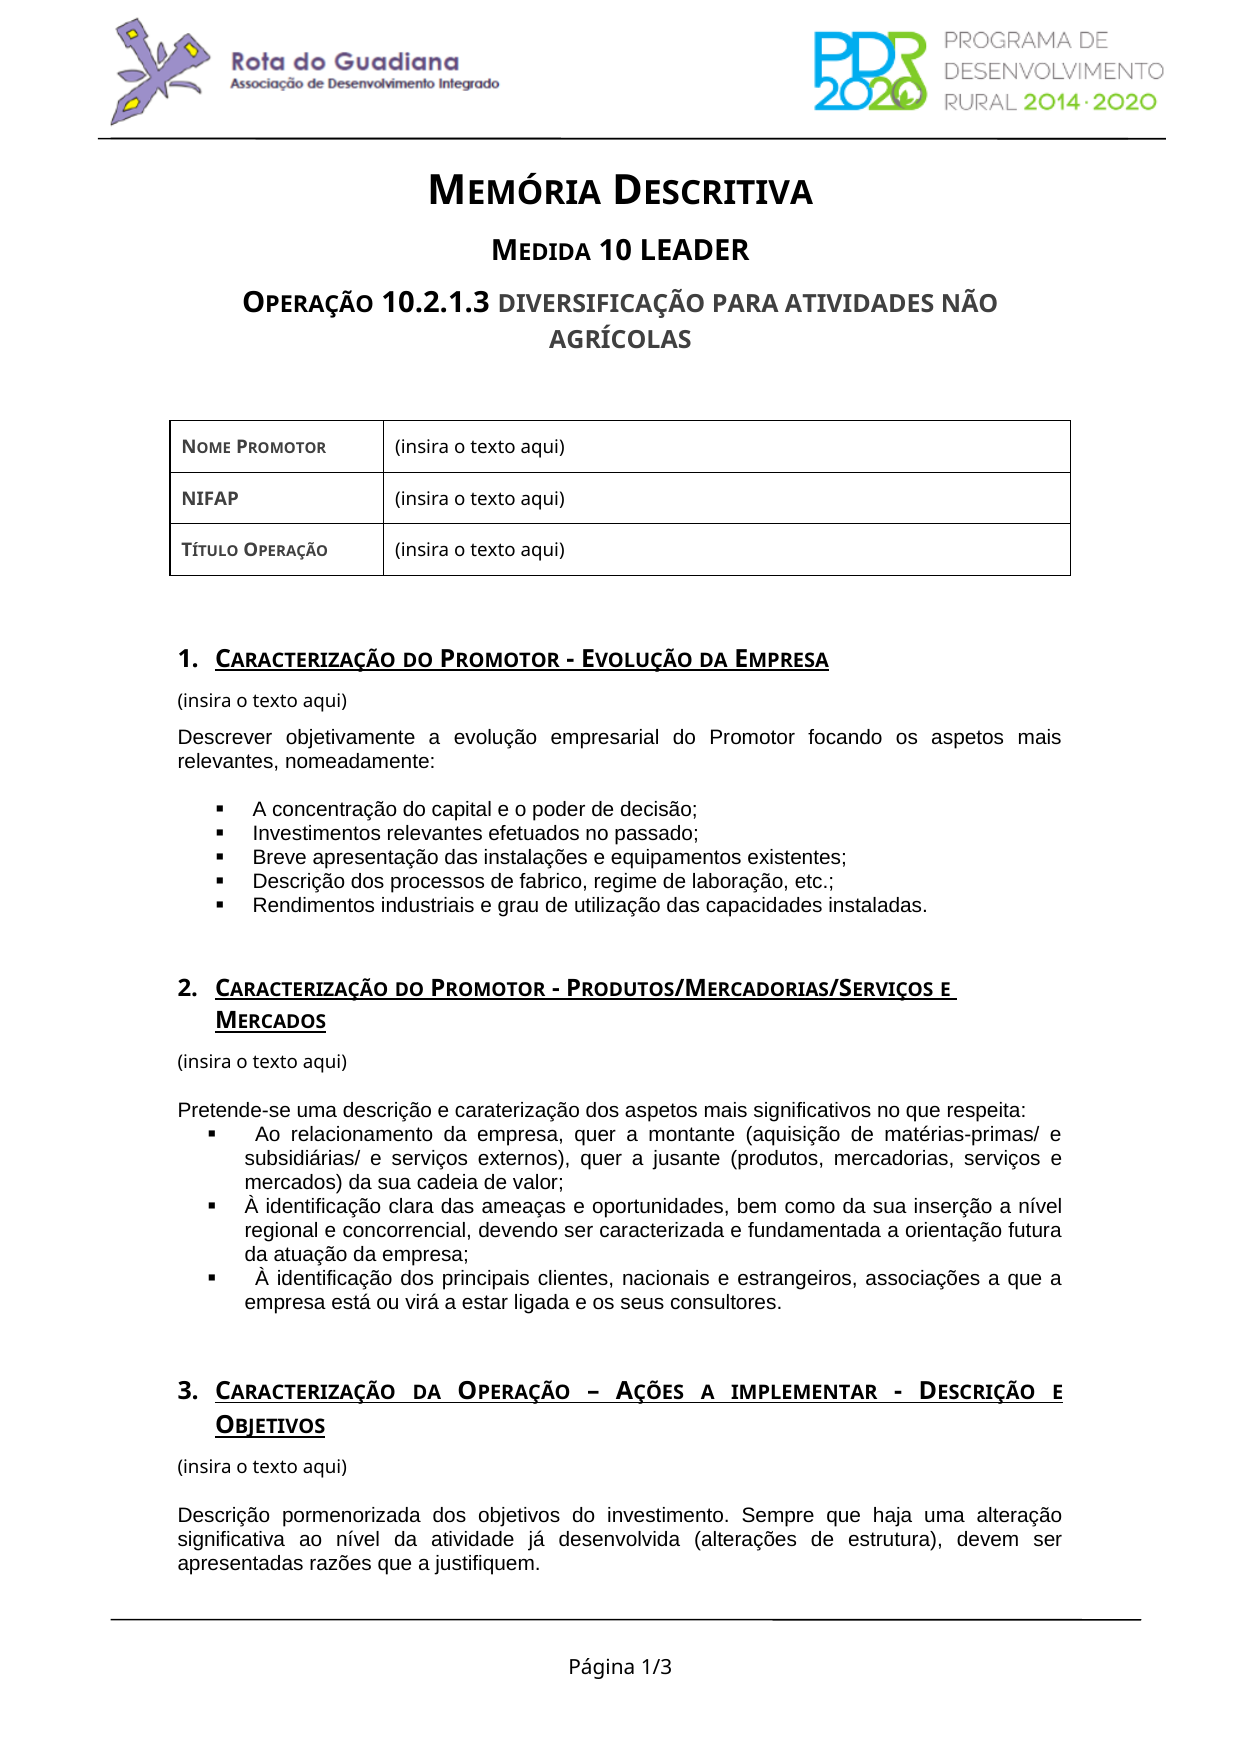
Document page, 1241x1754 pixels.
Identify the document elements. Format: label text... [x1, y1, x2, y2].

text (insira o texto aqui) [177, 687, 1063, 712]
list À identificação clara das ameaças e oportunidades, bem como da sua inserção a nível regional e concorrencial, devendo ser caracterizada e fundamentada a orientação futura da atuação da empresa; [207, 1194, 1063, 1266]
text (insira o texto aqui) [177, 1453, 1063, 1479]
list Breve apresentação das instalações e equipamentos existentes; [215, 845, 1063, 869]
title Caracterização do Promotor - Evolução da Empresa [177, 640, 1063, 674]
list À identificação dos principais clientes, nacionais e estrangeiros, associações a que a empresa está ou virá a estar ligada e os seus consultores. [207, 1266, 1063, 1314]
list Rendimentos industriais e grau de utilização das capacidades instaladas. [215, 893, 1063, 917]
text Pretende-se uma descrição e caraterização dos aspetos mais significativos no que respeita: [177, 1098, 1063, 1122]
text Descrever objetivamente a evolução empresarial do Promotor focando os aspetos mais relevantes, nomeadamente: [177, 725, 1063, 773]
text Medida 10 LEADER [177, 229, 1063, 269]
text Operação 10.2.1.3 DIVERSIFICAÇÃO PARA ATIVIDADES NÃO AGRÍCOLAS [177, 282, 1063, 355]
picture [812, 27, 1166, 114]
list Ao relacionamento da empresa, quer a montante (aquisição de matérias-primas/ e subsidiárias/ e serviços externos), quer a jusante (produtos, mercadorias, serviços e mercados) da sua cadeia de valor; [207, 1122, 1063, 1194]
table_cell Título Operação [171, 524, 383, 575]
table_cell (insira o texto aqui) [384, 524, 1070, 575]
text Memória Descritiva [177, 160, 1063, 217]
title Caracterização do Promotor - Produtos/Mercadorias/Serviços e Mercados [177, 971, 1063, 1036]
text Descrição pormenorizada dos objetivos do investimento. Sempre que haja uma alteração significativa ao nível da atividade já desenvolvida (alterações de estrutura), devem ser apresentadas razões que a justifiquem. [177, 1503, 1063, 1575]
list A concentração do capital e o poder de decisão; [215, 797, 1063, 821]
list Descrição dos processos de fabrico, regime de laboração, etc.; [215, 869, 1063, 893]
table_header Nome Promotor [171, 421, 383, 472]
text (insira o texto aqui) [177, 1048, 1063, 1074]
title Caracterização da Operação – Ações a implementar - Descrição e Objetivos [177, 1373, 1063, 1441]
list Investimentos relevantes efetuados no passado; [215, 821, 1063, 845]
table_cell (insira o texto aqui) [384, 473, 1070, 523]
table_cell NIFAP [171, 473, 383, 523]
table_header (insira o texto aqui) [384, 421, 1070, 472]
picture [97, 16, 507, 126]
